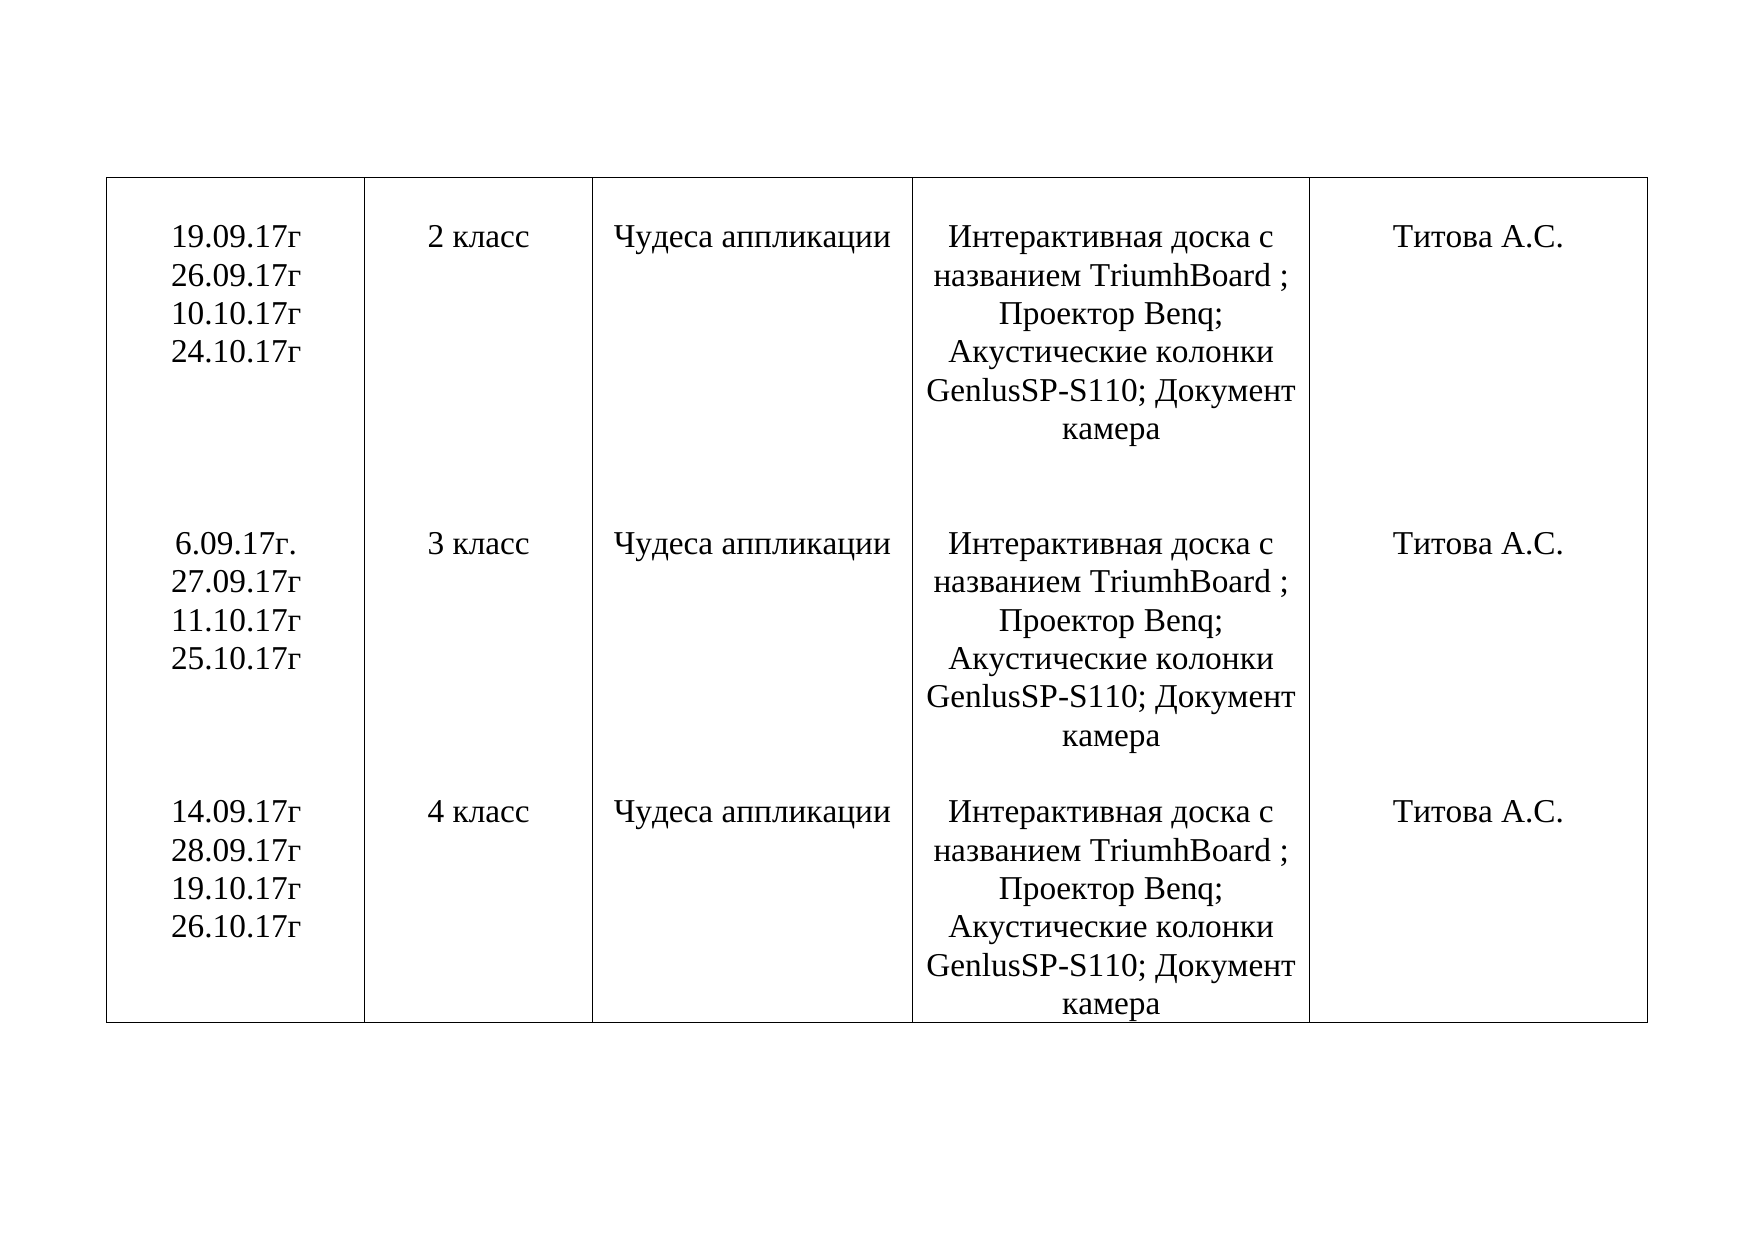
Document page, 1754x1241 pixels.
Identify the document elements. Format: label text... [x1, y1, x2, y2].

table_cell 19.09.17г 26.09.17г 10.10.17г 24.10.17г 6.09.17г. 27.09.17г 11.10.17г 25.10.17г 14.09.17г 28.09.17г 19.10.17г 26.10.17г [107, 178, 364, 1022]
table_cell Чудеса аппликации Чудеса аппликации Чудеса аппликации [593, 178, 912, 1022]
table_cell Интерактивная доска с названием TriumhBoard ; Проектор Benq; Акустические колонки GenlusSP-S110; Документ камера Интерактивная доска с названием TriumhBoard ; Проектор Benq; Акустические колонки GenlusSP-S110; Документ камера Интерактивная доска с названием TriumhBoard ; Проектор Benq; Акустические колонки GenlusSP-S110; Документ камера [913, 178, 1309, 1022]
table_cell 2 класс 3 класс 4 класс [365, 178, 592, 1022]
table_cell Титова А.С. Титова А.С. Титова А.С. [1310, 178, 1647, 1022]
